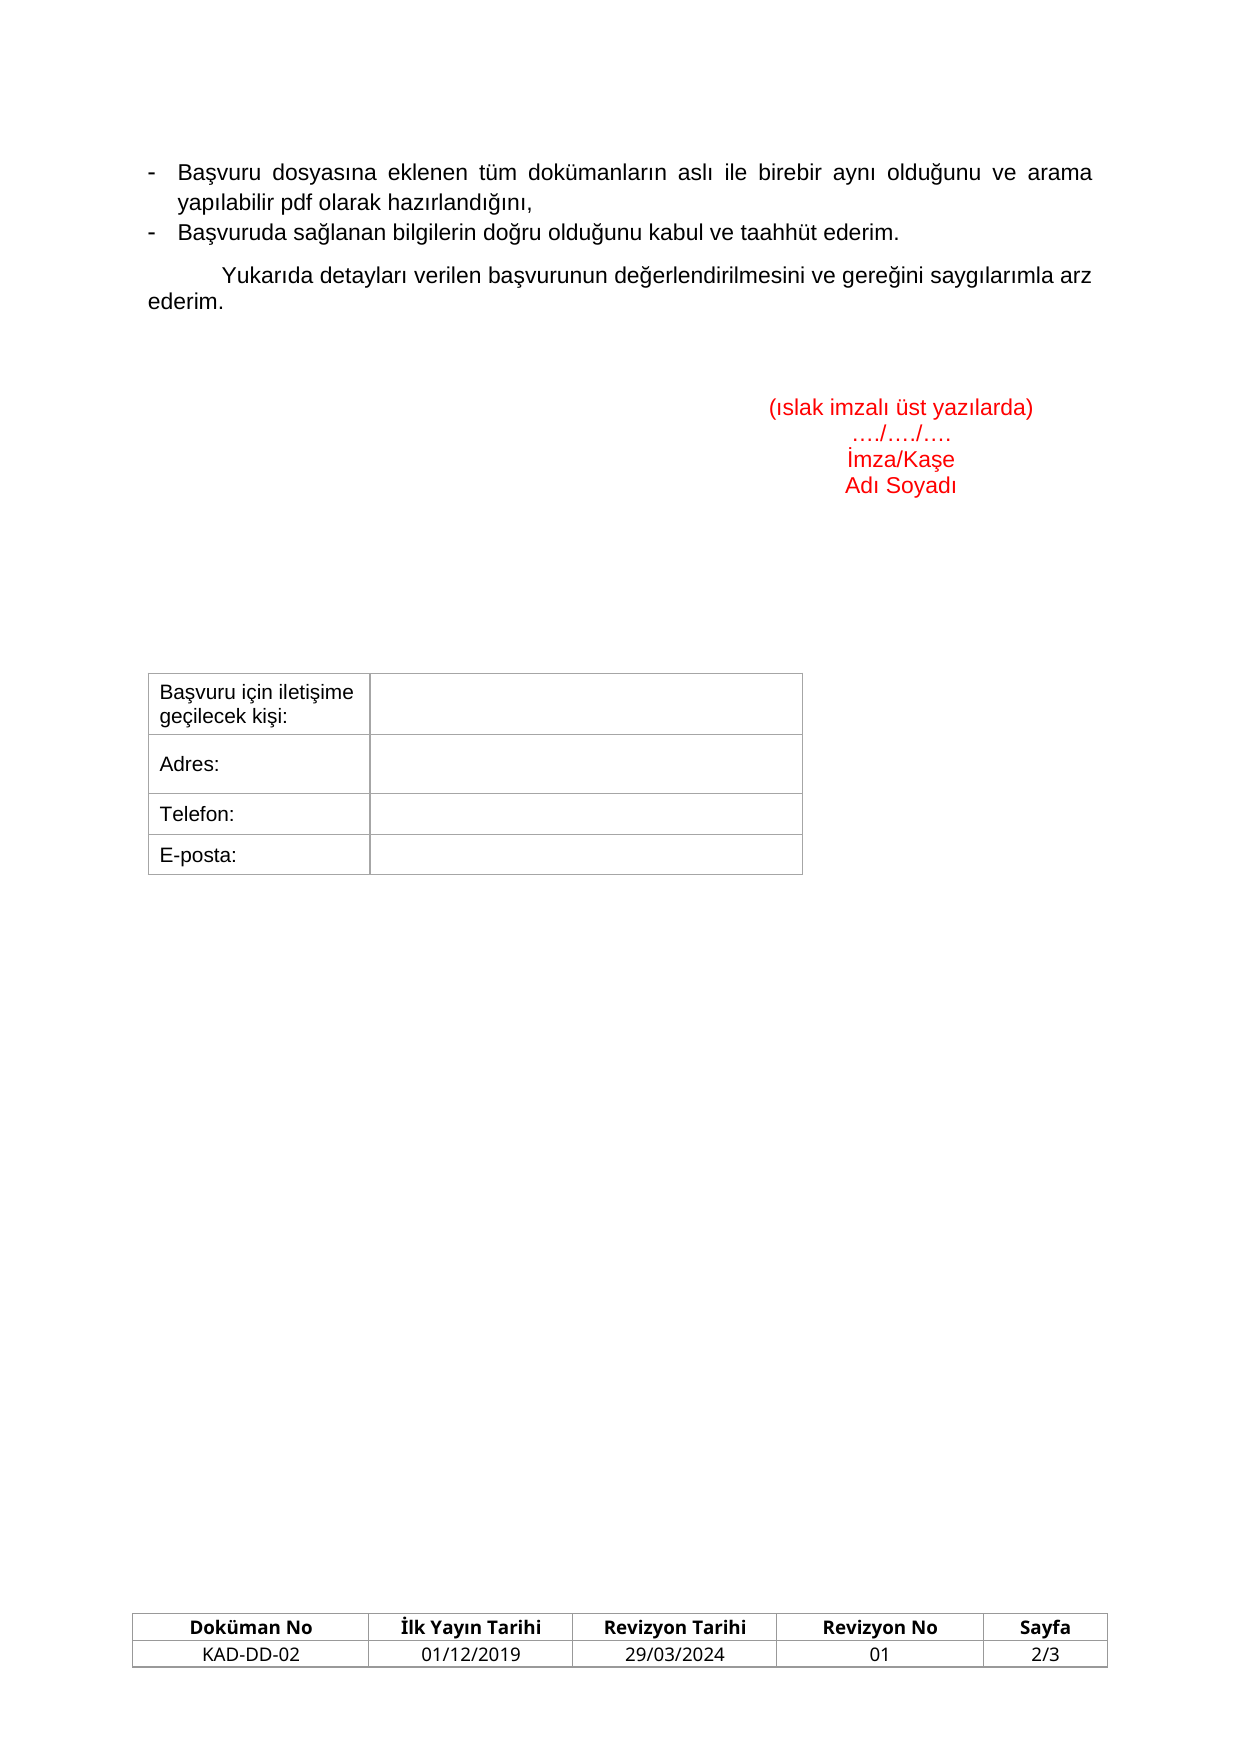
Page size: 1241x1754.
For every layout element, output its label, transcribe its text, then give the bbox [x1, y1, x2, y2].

list Başvuru dosyasına eklenen tüm dokümanların aslı ile birebir aynı olduğunu ve arama yapılabilir pdf olarak hazırlandığını, [148, 158, 1093, 215]
text İmza/Kaşe [709, 446, 1093, 472]
table_header [371, 674, 802, 733]
table_cell Telefon: [149, 794, 369, 833]
text Yukarıda detayları verilen başvurunun değerlendirilmesini ve gereğini saygılarımla arz ederim. [148, 262, 1093, 314]
table_cell [371, 794, 802, 833]
text …./…./…. [709, 420, 1093, 446]
text Adı Soyadı [709, 472, 1093, 499]
table_cell Adres: [149, 735, 369, 792]
text (ıslak imzalı üst yazılarda) [709, 393, 1093, 420]
table_header Başvuru için iletişime geçilecek kişi: [149, 674, 369, 733]
table_cell [371, 735, 802, 792]
list Başvuruda sağlanan bilgilerin doğru olduğunu kabul ve taahhüt ederim. [148, 219, 1093, 245]
table_cell [371, 835, 802, 874]
table_cell E-posta: [149, 835, 369, 874]
